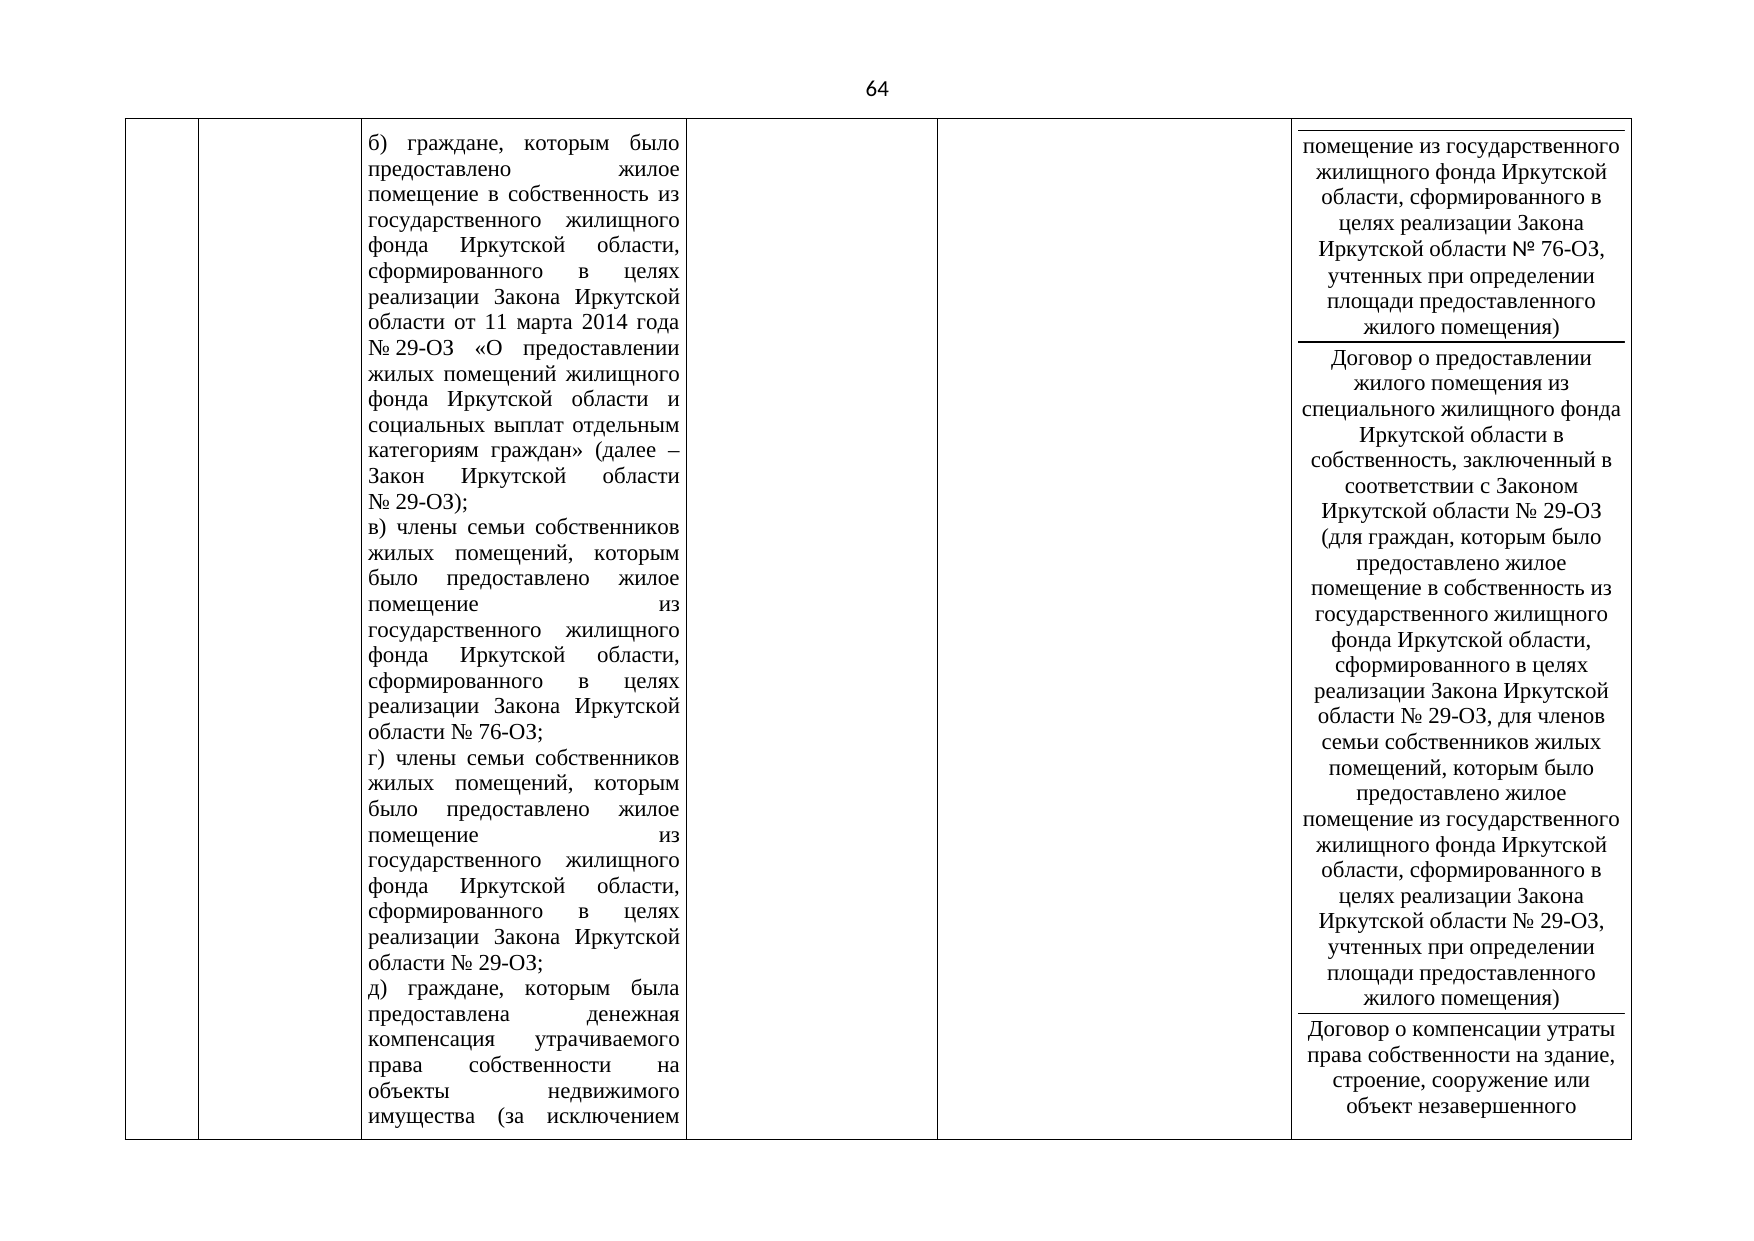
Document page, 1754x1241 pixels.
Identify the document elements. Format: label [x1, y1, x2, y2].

table_cell [938, 119, 1291, 1139]
table_cell [362, 119, 686, 1139]
table_cell [687, 119, 937, 1139]
table_cell [1292, 119, 1631, 1139]
